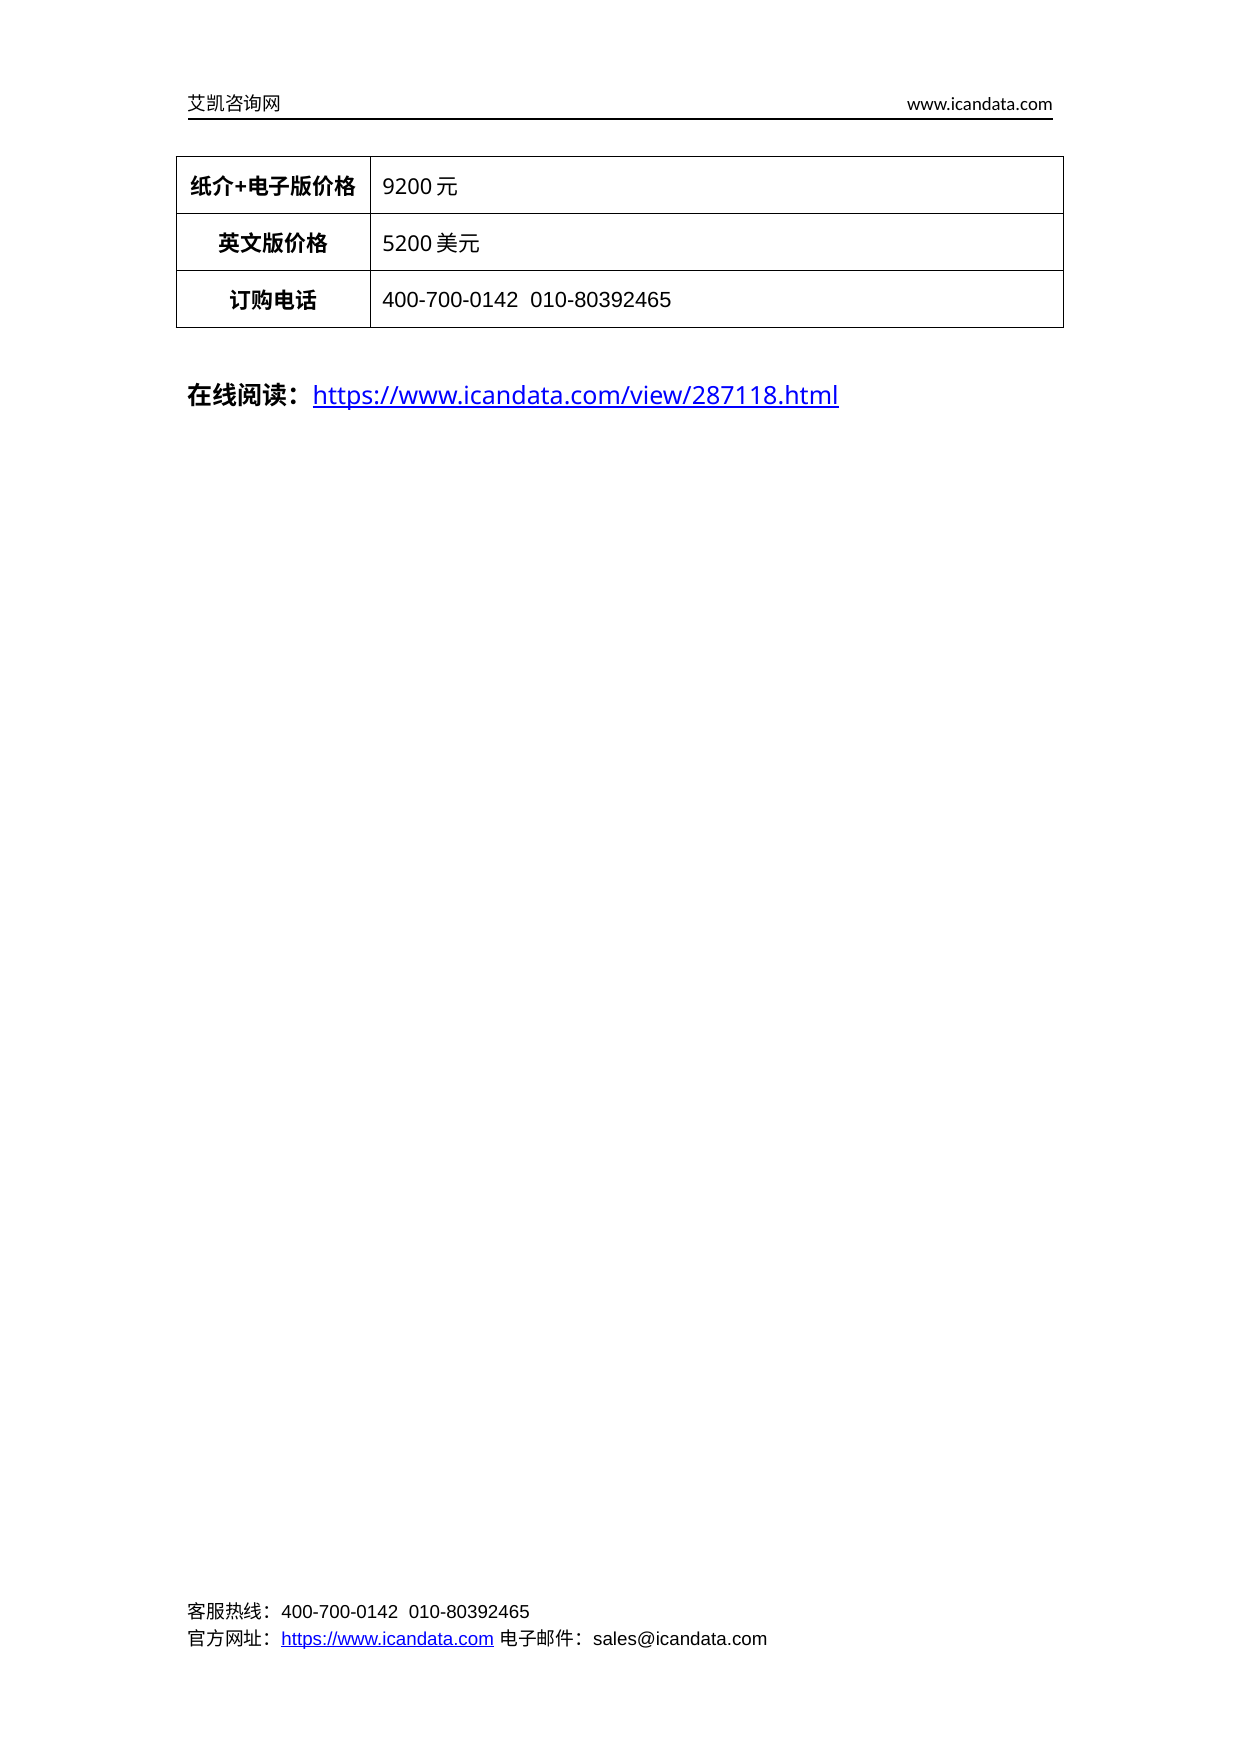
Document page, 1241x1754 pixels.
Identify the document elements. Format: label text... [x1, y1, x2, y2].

table_cell 纸介+电子版价格 [177, 157, 370, 213]
table_cell 9200元 [371, 157, 1063, 213]
text 在线阅读：https://www.icandata.com/view/287118.html [187, 361, 1053, 426]
table_cell 英文版价格 [177, 214, 370, 270]
table_cell 400-700-0142 010-80392465 [371, 271, 1063, 327]
table_cell 5200美元 [371, 214, 1063, 270]
table_cell 订购电话 [177, 271, 370, 327]
